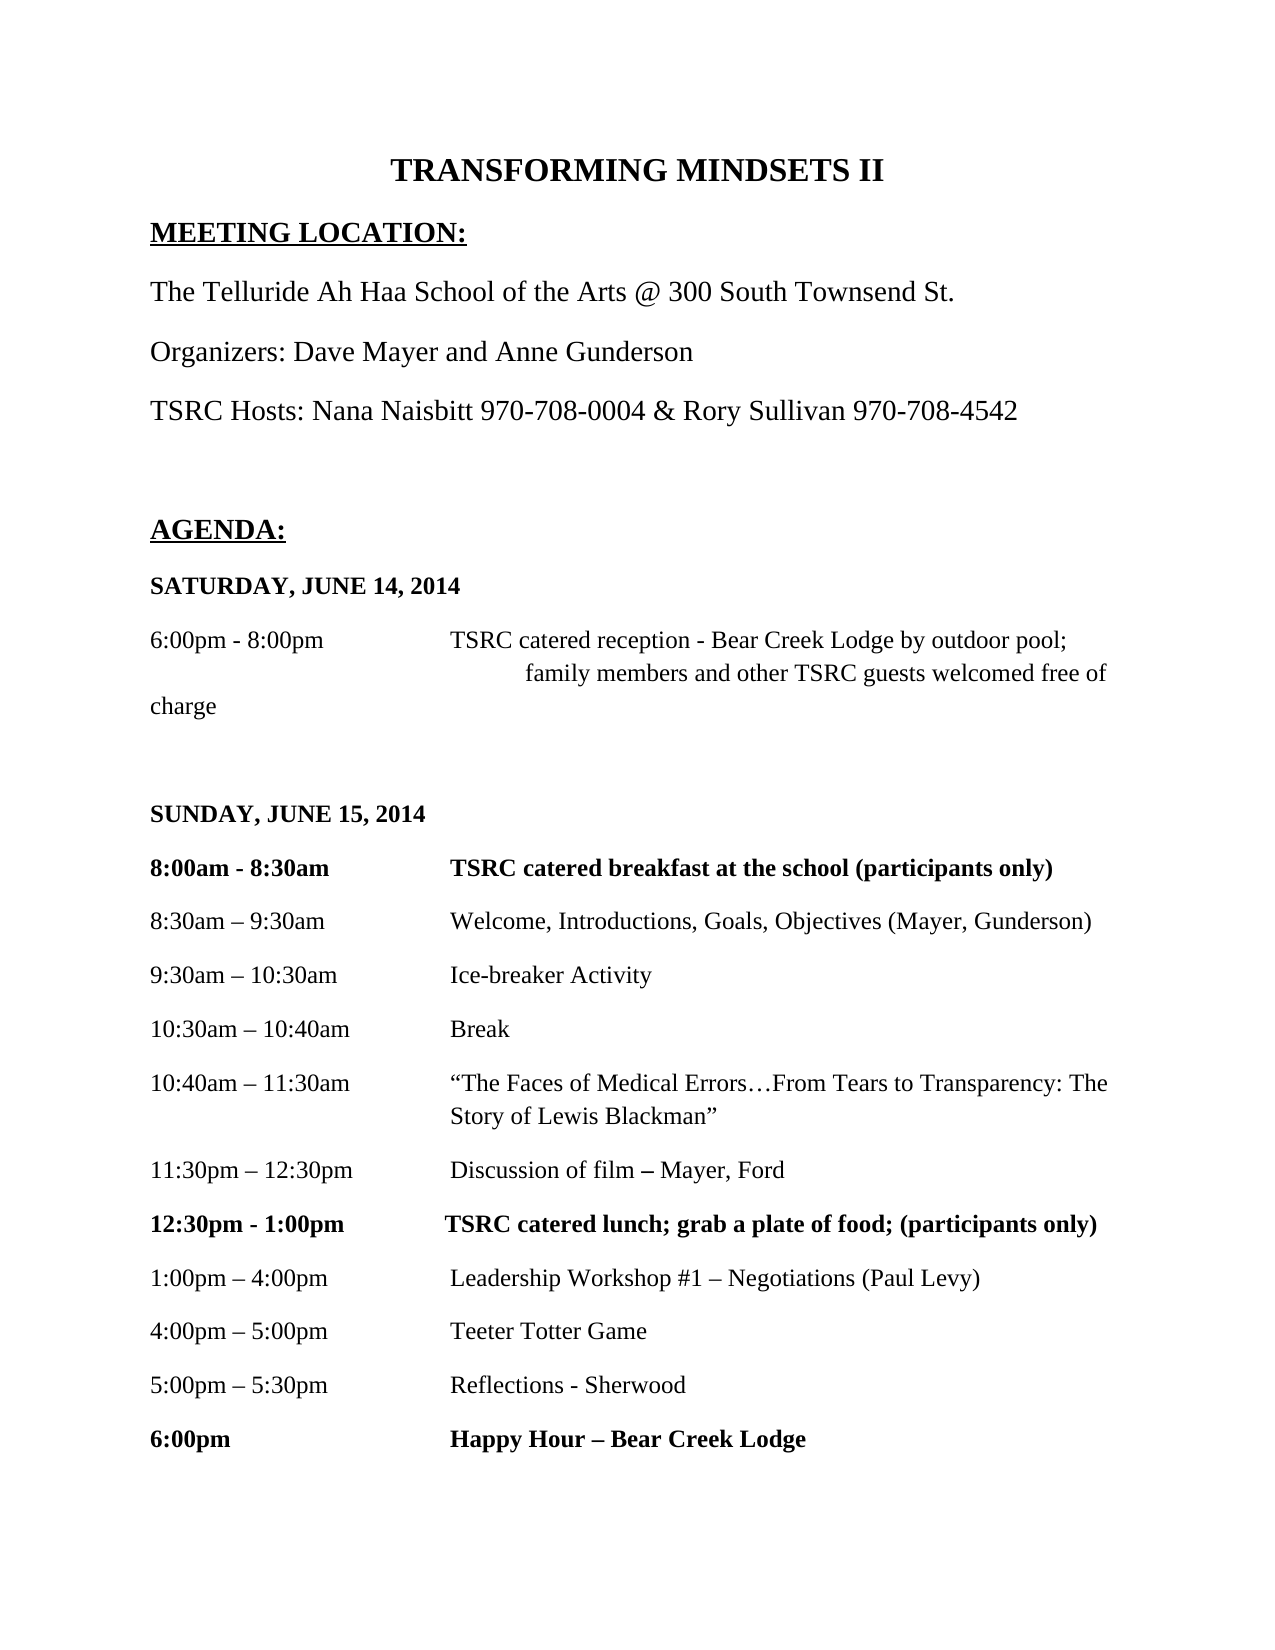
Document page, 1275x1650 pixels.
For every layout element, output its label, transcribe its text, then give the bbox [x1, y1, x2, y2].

text 1:00pm – 4:00pm Leadership Workshop #1 – Negotiations (Paul Levy) [150, 1263, 1125, 1291]
text Organizers: Dave Mayer and Anne Gunderson [150, 334, 1125, 367]
text TSRC Hosts: Nana Naisbitt 970-708-0004 & Rory Sullivan 970-708-4542 [150, 393, 1125, 427]
text 6:00pm Happy Hour – Bear Creek Lodge [150, 1424, 1125, 1453]
text 8:30am – 9:30am Welcome, Introductions, Goals, Objectives (Mayer, Gunderson) [150, 906, 1125, 935]
text SUNDAY, JUNE 15, 2014 [150, 799, 1125, 827]
text 6:00pm - 8:00pm TSRC catered reception - Bear Creek Lodge by outdoor pool; family members and other TSRC guests welcomed free of charge [150, 625, 1125, 720]
text 10:30am – 10:40am Break [150, 1014, 1125, 1043]
text 11:30pm – 12:30pm Discussion of film – Mayer, Ford [150, 1155, 1125, 1184]
text TRANSFORMING MINDSETS II [150, 150, 1125, 188]
text SATURDAY, JUNE 14, 2014 [150, 571, 1125, 600]
text 9:30am – 10:30am Ice-breaker Activity [150, 960, 1125, 989]
text 10:40am – 11:30am “The Faces of Medical Errors…From Tears to Transparency: The Story of Lewis Blackman” [150, 1068, 1125, 1130]
text AGENDA: [150, 512, 1125, 545]
text 8:00am - 8:30am TSRC catered breakfast at the school (participants only) [150, 853, 1125, 881]
text 4:00pm – 5:00pm Teeter Totter Game [150, 1316, 1125, 1345]
text The Telluride Ah Haa School of the Arts @ 300 South Townsend St. [150, 274, 1125, 308]
text 12:30pm - 1:00pm TSRC catered lunch; grab a plate of food; (participants only) [150, 1209, 1125, 1237]
text 5:00pm – 5:30pm Reflections - Sherwood [150, 1370, 1125, 1399]
text MEETING LOCATION: [150, 215, 1125, 248]
